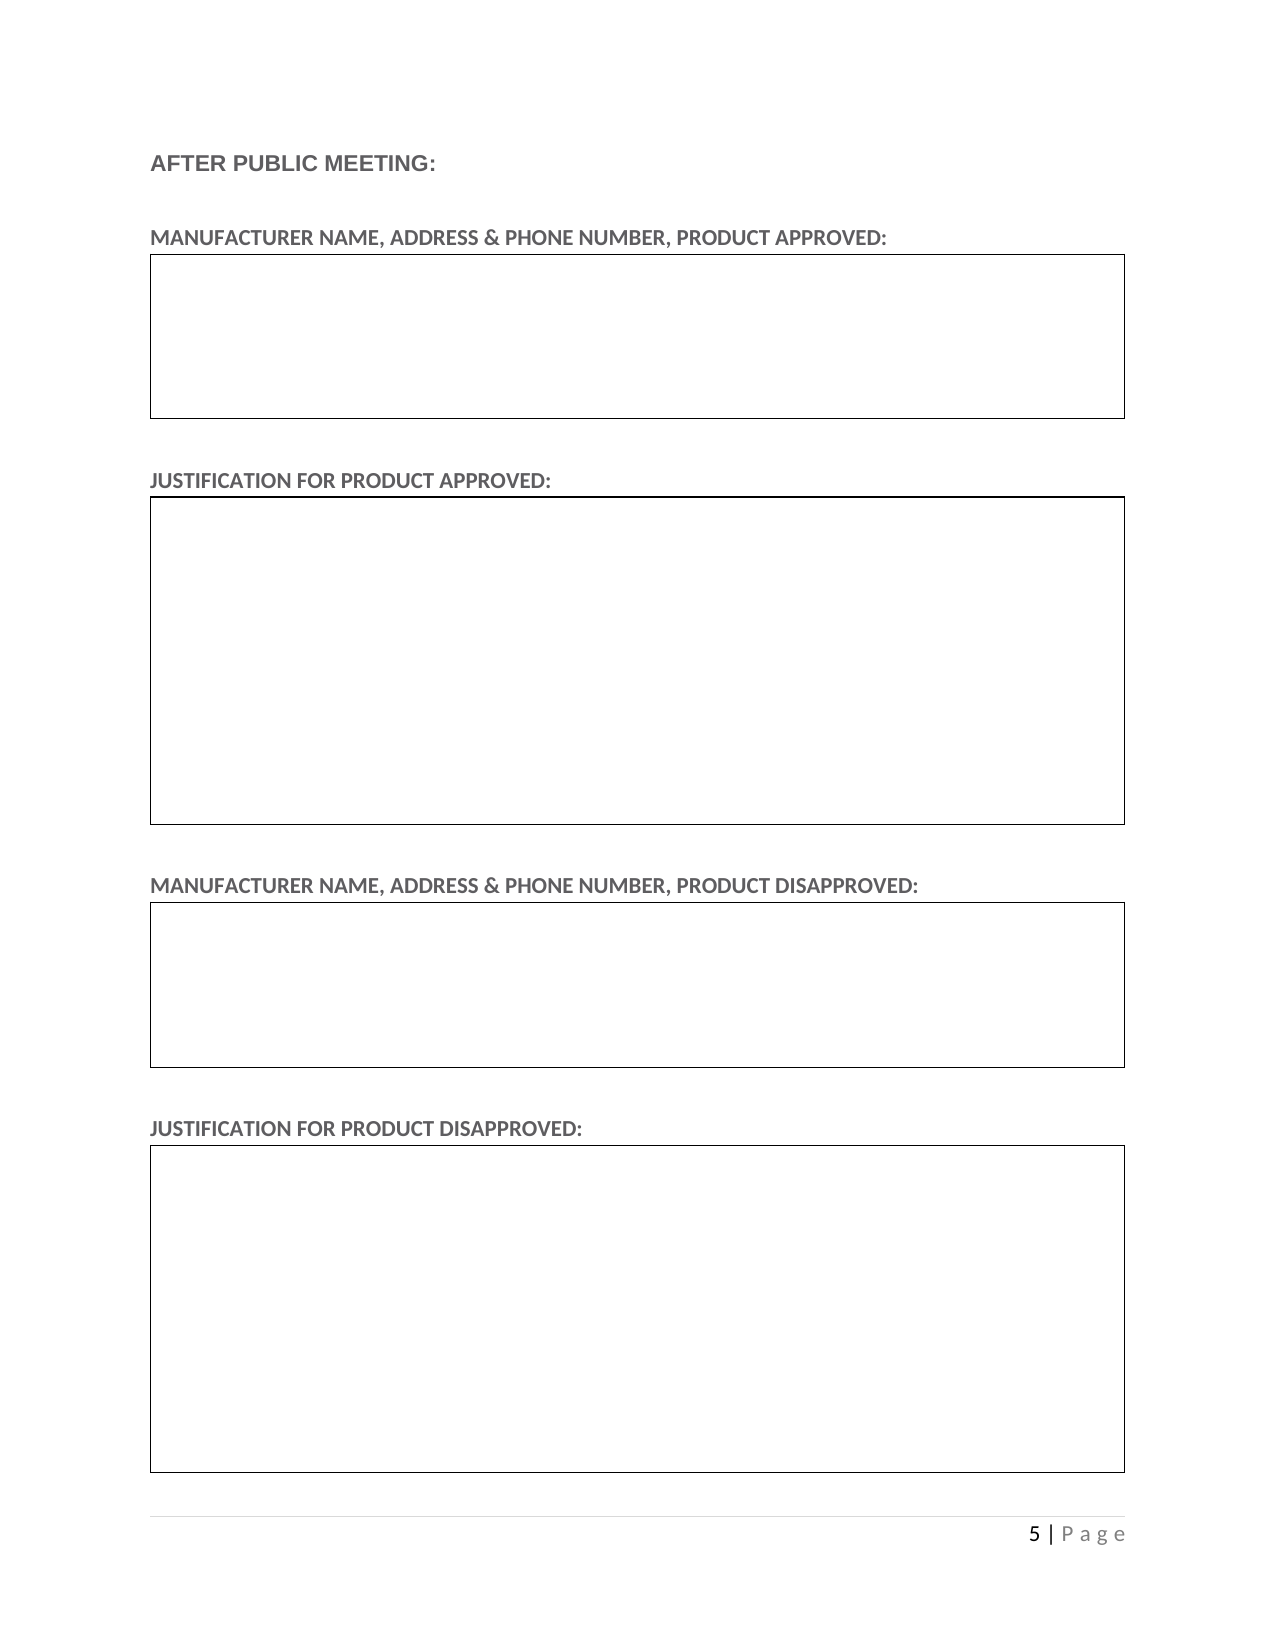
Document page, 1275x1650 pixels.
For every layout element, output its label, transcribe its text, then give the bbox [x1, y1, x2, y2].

text MANUFACTURER NAME, ADDRESS & PHONE NUMBER, PRODUCT APPROVED: [150, 223, 1125, 251]
text AFTER PUBLIC MEETING: [150, 150, 1125, 176]
text JUSTIFICATION FOR PRODUCT APPROVED: [150, 466, 1125, 494]
table_header [151, 255, 1124, 418]
text MANUFACTURER NAME, ADDRESS & PHONE NUMBER, PRODUCT DISAPPROVED: [150, 871, 1125, 899]
table_header [151, 498, 1124, 823]
table_header [151, 1146, 1124, 1472]
table_header [151, 903, 1124, 1067]
text JUSTIFICATION FOR PRODUCT DISAPPROVED: [150, 1114, 1125, 1142]
